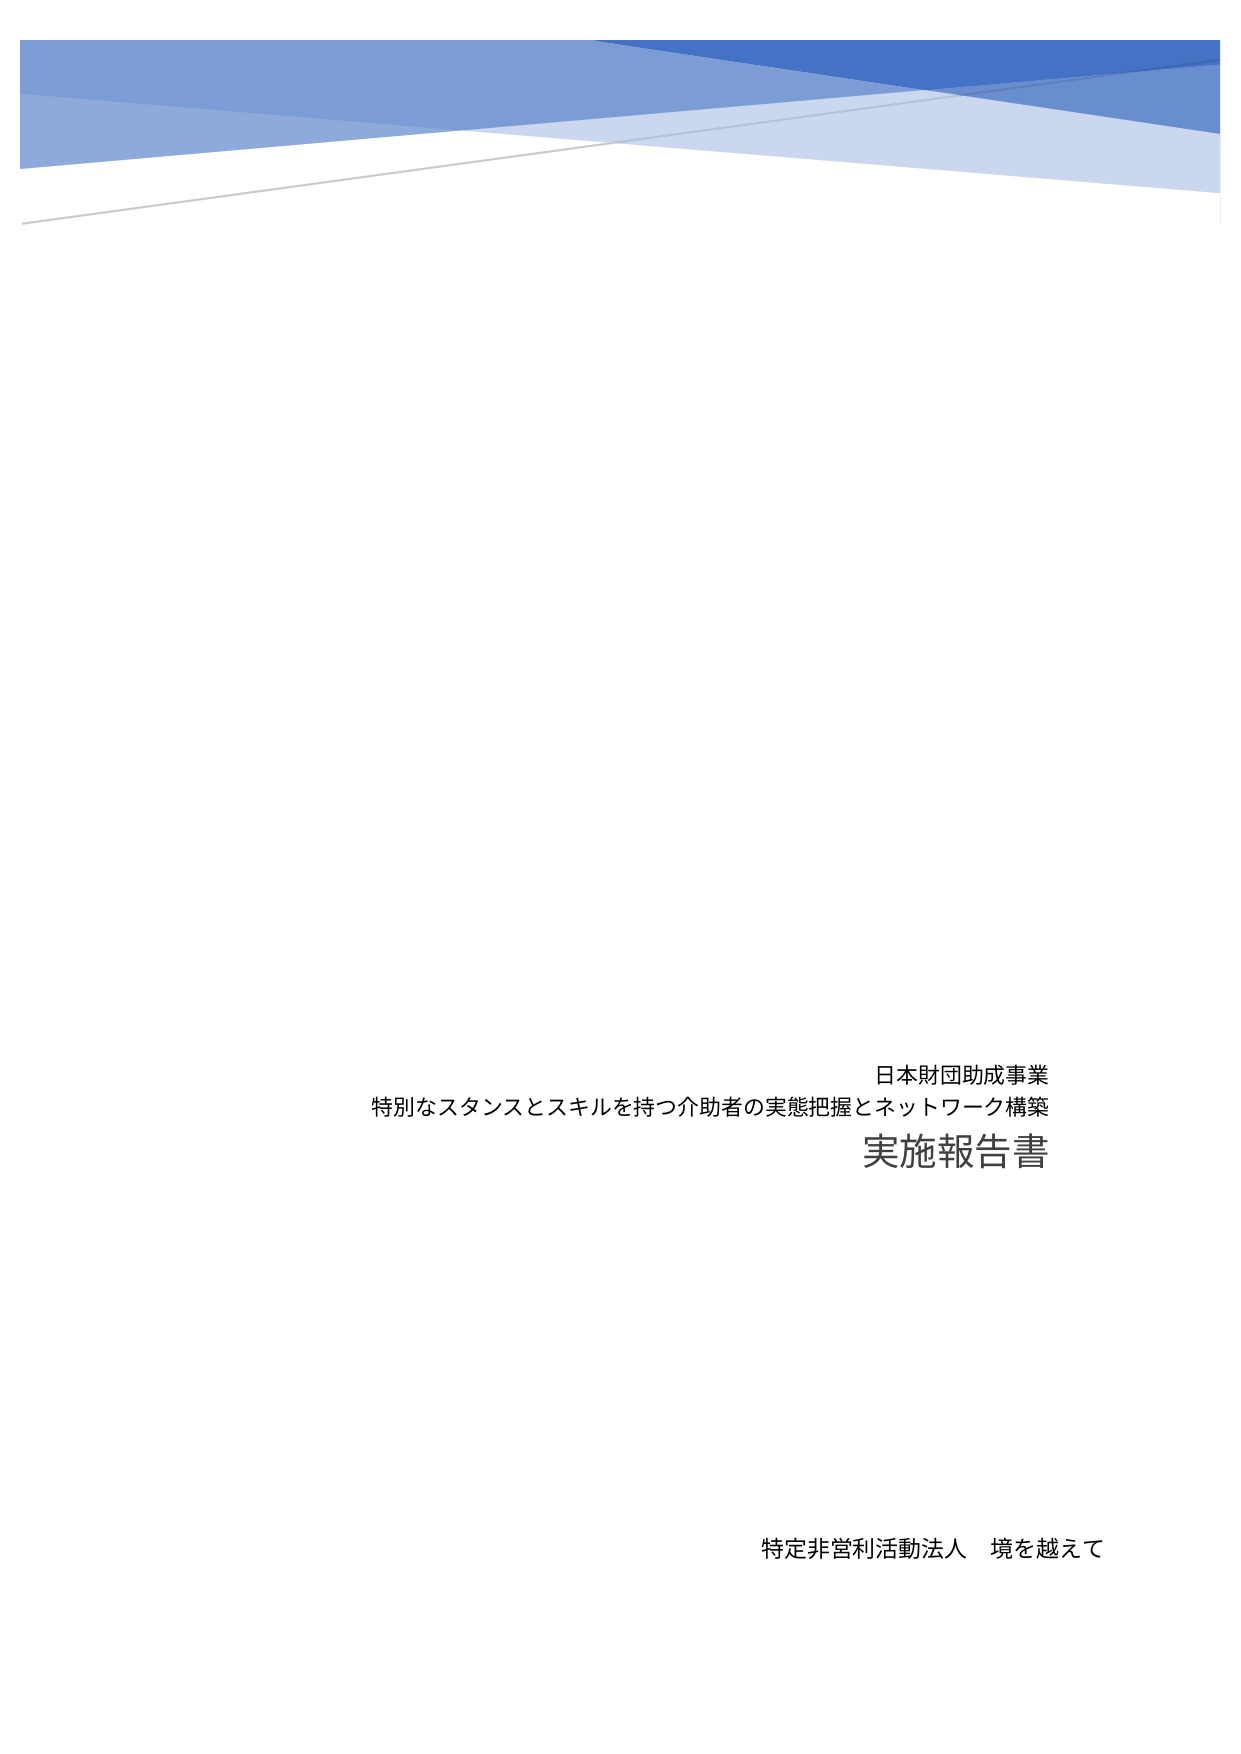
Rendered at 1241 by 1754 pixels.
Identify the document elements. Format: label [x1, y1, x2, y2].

picture [20, 40, 1221, 240]
